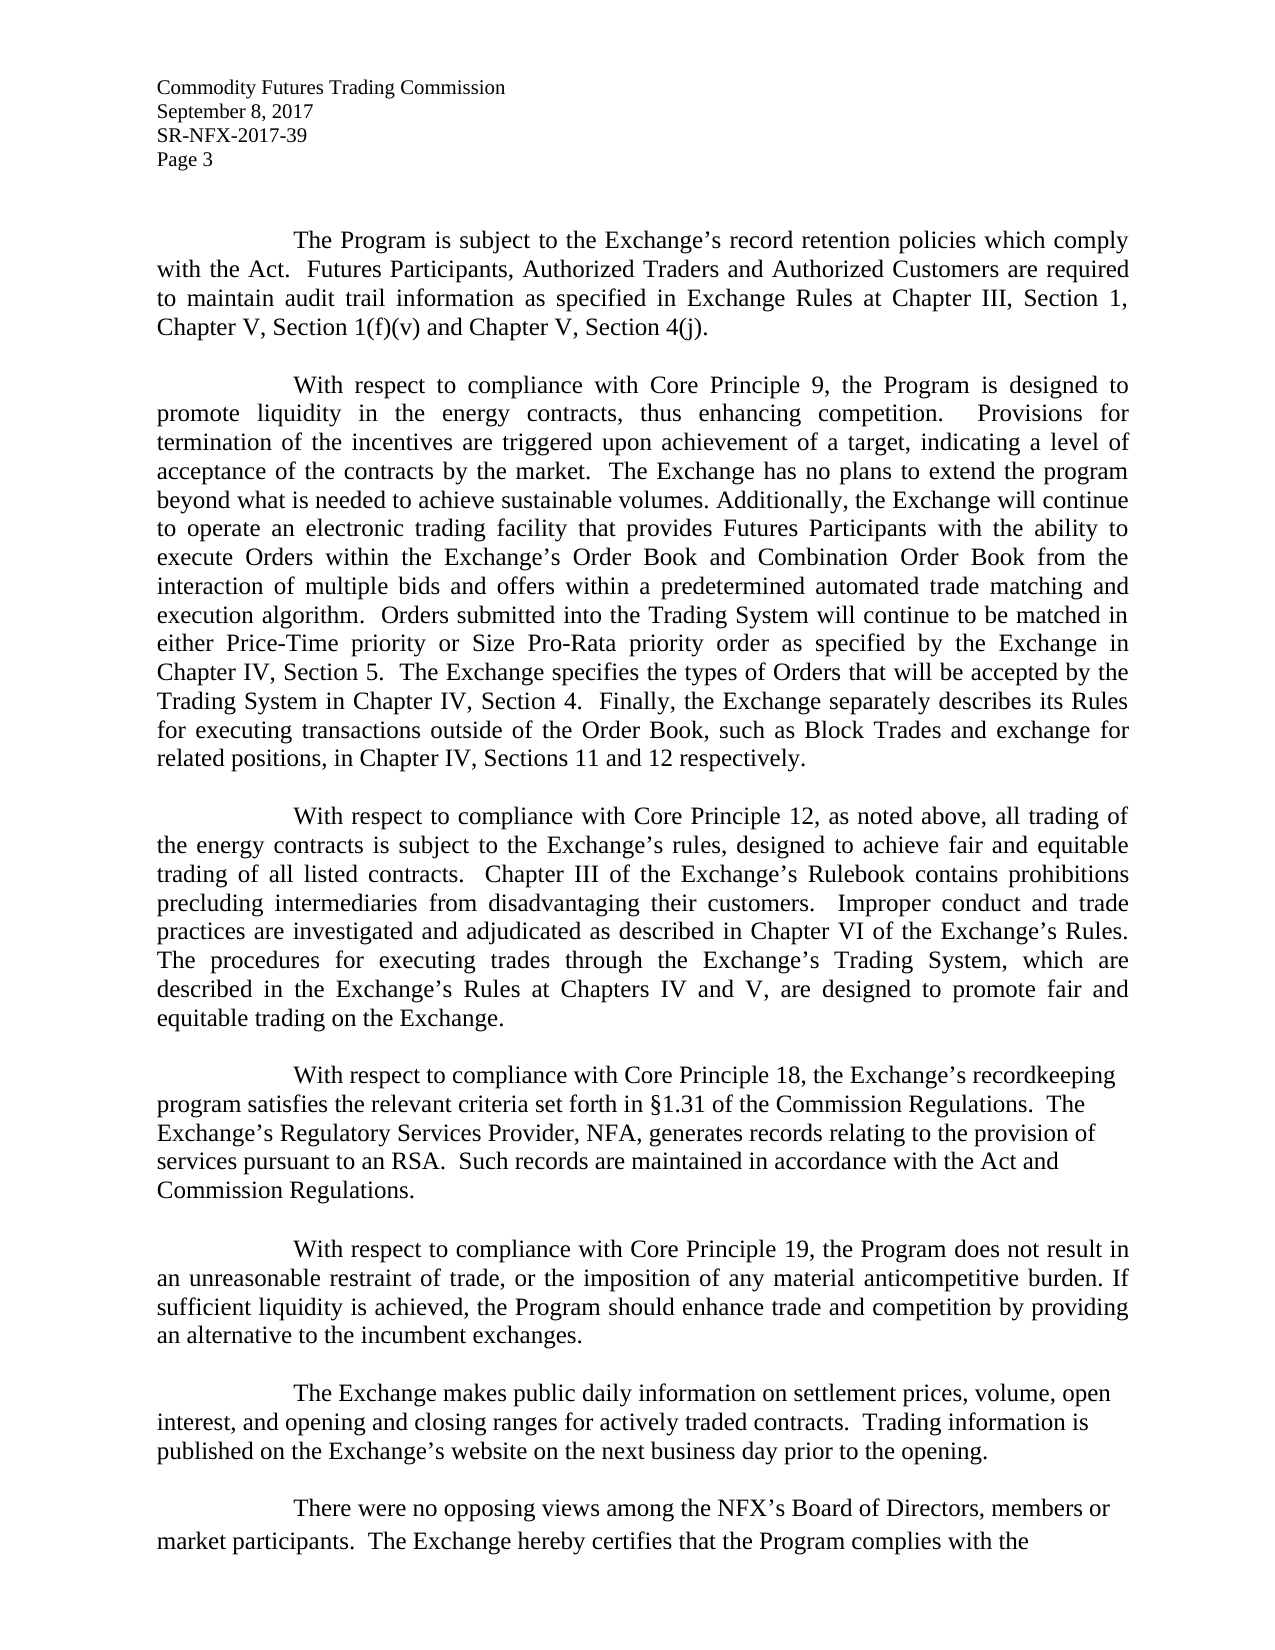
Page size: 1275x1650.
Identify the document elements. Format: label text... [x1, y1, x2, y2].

text With respect to compliance with Core Principle 9, the Program is designed to promote liquidity in the energy contracts, thus enhancing competition. Provisions for termination of the incentives are triggered upon achievement of a target, indicating a level of acceptance of the contracts by the market. The Exchange has no plans to extend the program beyond what is needed to achieve sustainable volumes. Additionally, the Exchange will continue to operate an electronic trading facility that provides Futures Participants with the ability to execute Orders within the Exchange’s Order Book and Combination Order Book from the interaction of multiple bids and offers within a predetermined automated trade matching and execution algorithm. Orders submitted into the Trading System will continue to be matched in either Price-Time priority or Size Pro-Rata priority order as specified by the Exchange in Chapter IV, Section 5. The Exchange specifies the types of Orders that will be accepted by the Trading System in Chapter IV, Section 4. Finally, the Exchange separately describes its Rules for executing transactions outside of the Order Book, such as Block Trades and exchange for related positions, in Chapter IV, Sections 11 and 12 respectively. [157, 370, 1130, 772]
text With respect to compliance with Core Principle 12, as noted above, all trading of the energy contracts is subject to the Exchange’s rules, designed to achieve fair and equitable trading of all listed contracts. Chapter III of the Exchange’s Rulebook contains prohibitions precluding intermediaries from disadvantaging their customers. Improper conduct and trade practices are investigated and adjudicated as described in Chapter VI of the Exchange’s Rules. The procedures for executing trades through the Exchange’s Trading System, which are described in the Exchange’s Rules at Chapters IV and V, are designed to promote fair and equitable trading on the Exchange. [157, 801, 1130, 1031]
text The Exchange makes public daily information on settlement prices, volume, open interest, and opening and closing ranges for actively traded contracts. Trading information is published on the Exchange’s website on the next business day prior to the opening. [157, 1378, 1130, 1465]
text The Program is subject to the Exchange’s record retention policies which comply with the Act. Futures Participants, Authorized Traders and Authorized Customers are required to maintain audit trail information as specified in Exchange Rules at Chapter III, Section 1, Chapter V, Section 1(f)(v) and Chapter V, Section 4(j). [157, 226, 1130, 341]
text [157, 1493, 1130, 1555]
text With respect to compliance with Core Principle 19, the Program does not result in an unreasonable restraint of trade, or the imposition of any material anticompetitive burden. If sufficient liquidity is achieved, the Program should enhance trade and competition by providing an alternative to the incumbent exchanges. [157, 1234, 1130, 1349]
text With respect to compliance with Core Principle 18, the Exchange’s recordkeeping program satisfies the relevant criteria set forth in §1.31 of the Commission Regulations. The Exchange’s Regulatory Services Provider, NFA, generates records relating to the provision of services pursuant to an RSA. Such records are maintained in accordance with the Act and Commission Regulations. [157, 1060, 1130, 1204]
